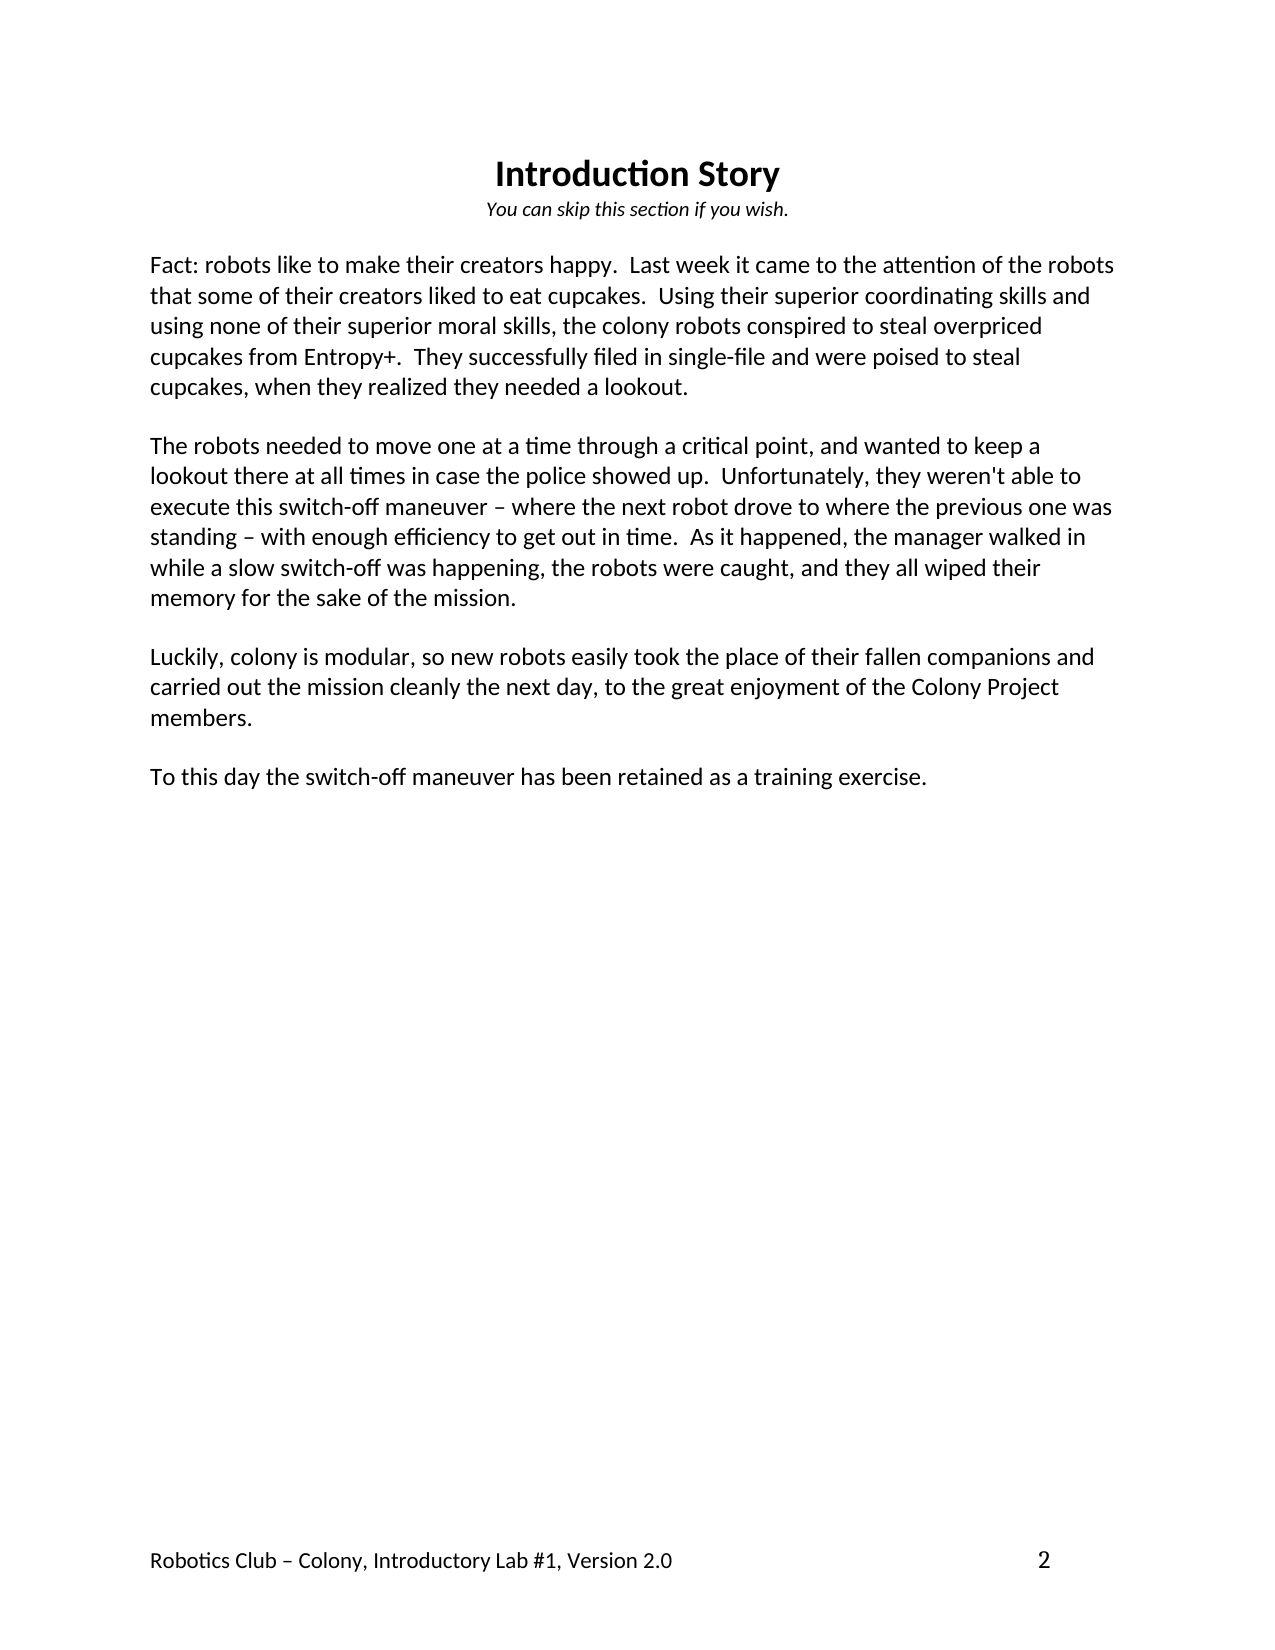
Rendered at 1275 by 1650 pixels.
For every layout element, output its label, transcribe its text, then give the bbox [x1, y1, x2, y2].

text To this day the switch-off maneuver has been retained as a training exercise. [150, 761, 1125, 791]
text The robots needed to move one at a time through a critical point, and wanted to keep a lookout there at all times in case the police showed up. Unfortunately, they weren't able to execute this switch-off maneuver – where the next robot drove to where the previous one was standing – with enough efficiency to get out in time. As it happened, the manager walked in while a slow switch-off was happening, the robots were caught, and they all wiped their memory for the sake of the mission. [150, 430, 1125, 613]
text Fact: robots like to make their creators happy. Last week it came to the attention of the robots that some of their creators liked to eat cupcakes. Using their superior coordinating skills and using none of their superior moral skills, the colony robots conspired to steal overpriced cupcakes from Entropy+. They successfully filed in single-file and were poised to steal cupcakes, when they realized they needed a lookout. [150, 249, 1125, 402]
text Introduction Story [150, 150, 1125, 196]
text You can skip this section if you wish. [150, 196, 1125, 221]
text Luckily, colony is modular, so new robots easily took the place of their fallen companions and carried out the mission cleanly the next day, to the great enjoyment of the Colony Project members. [150, 641, 1125, 733]
